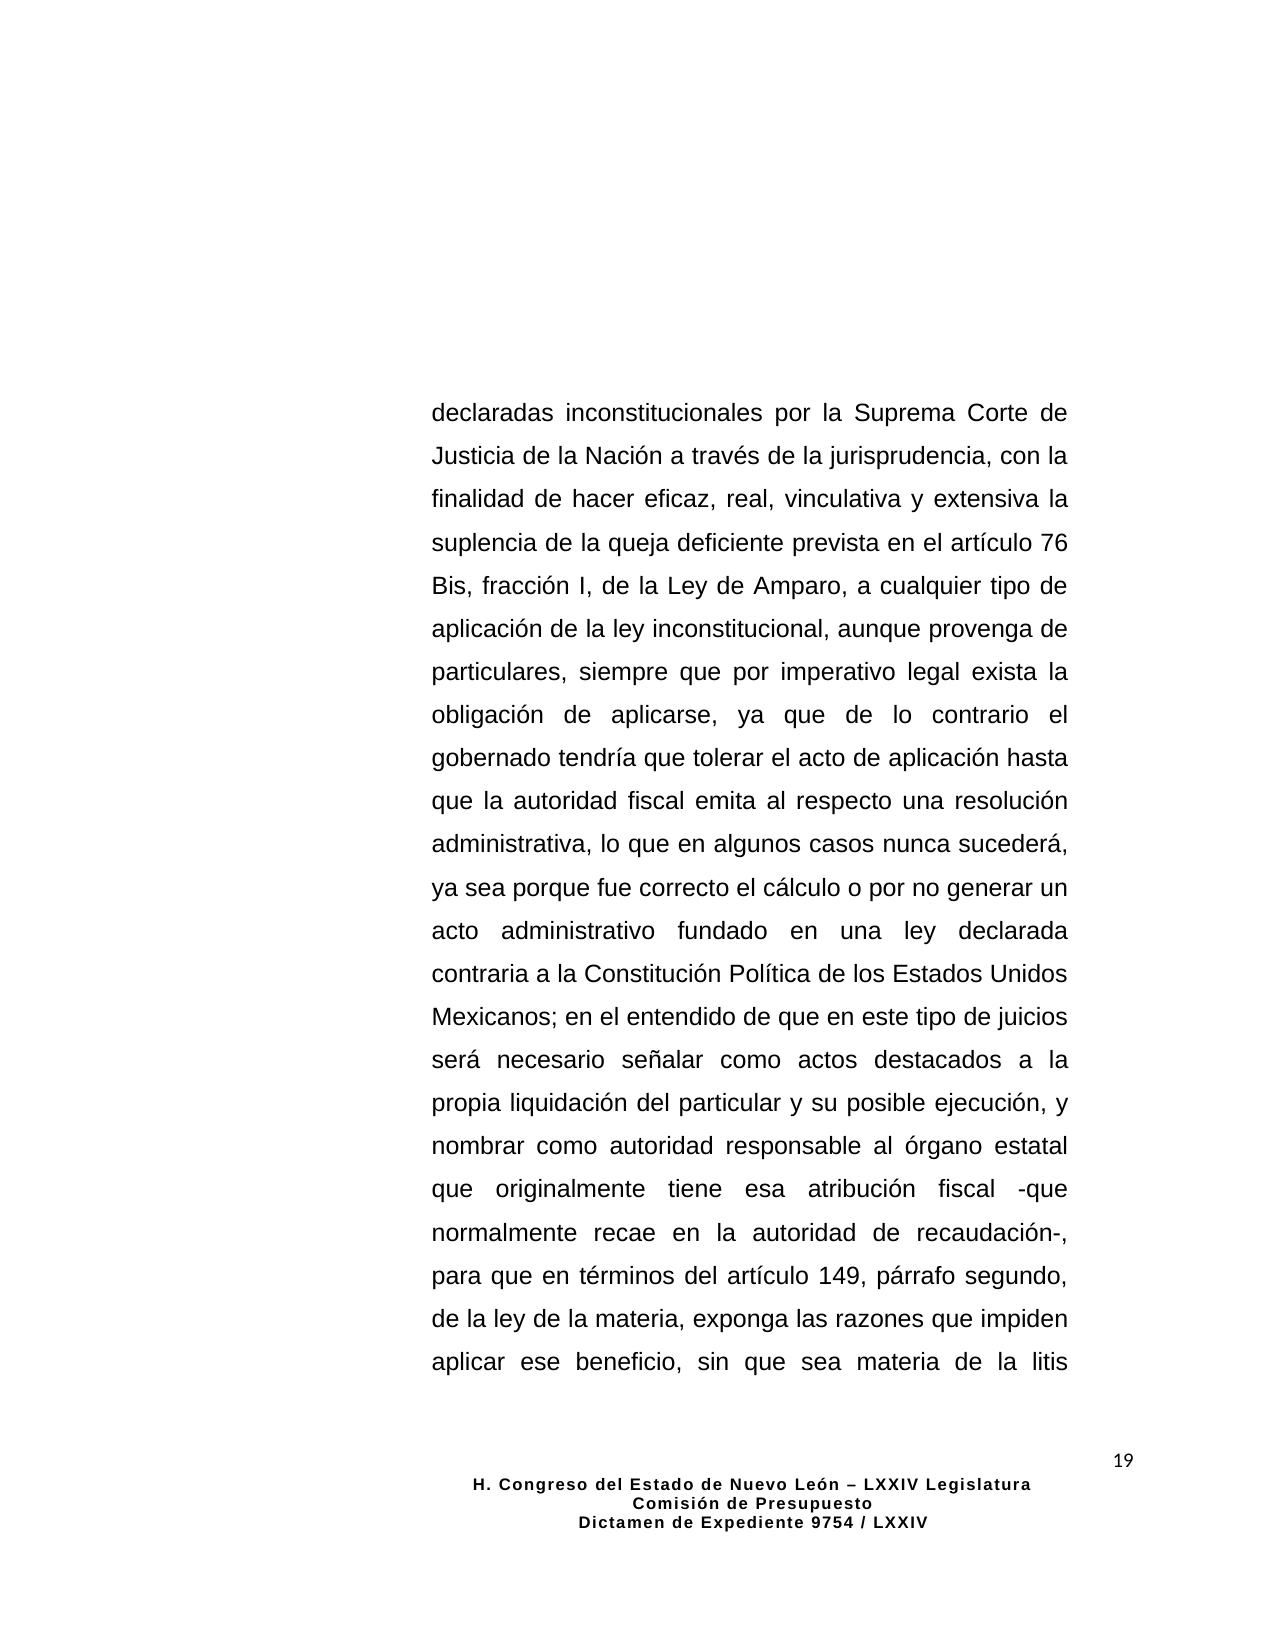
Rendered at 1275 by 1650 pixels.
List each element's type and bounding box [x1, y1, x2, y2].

text [431, 398, 1069, 1376]
